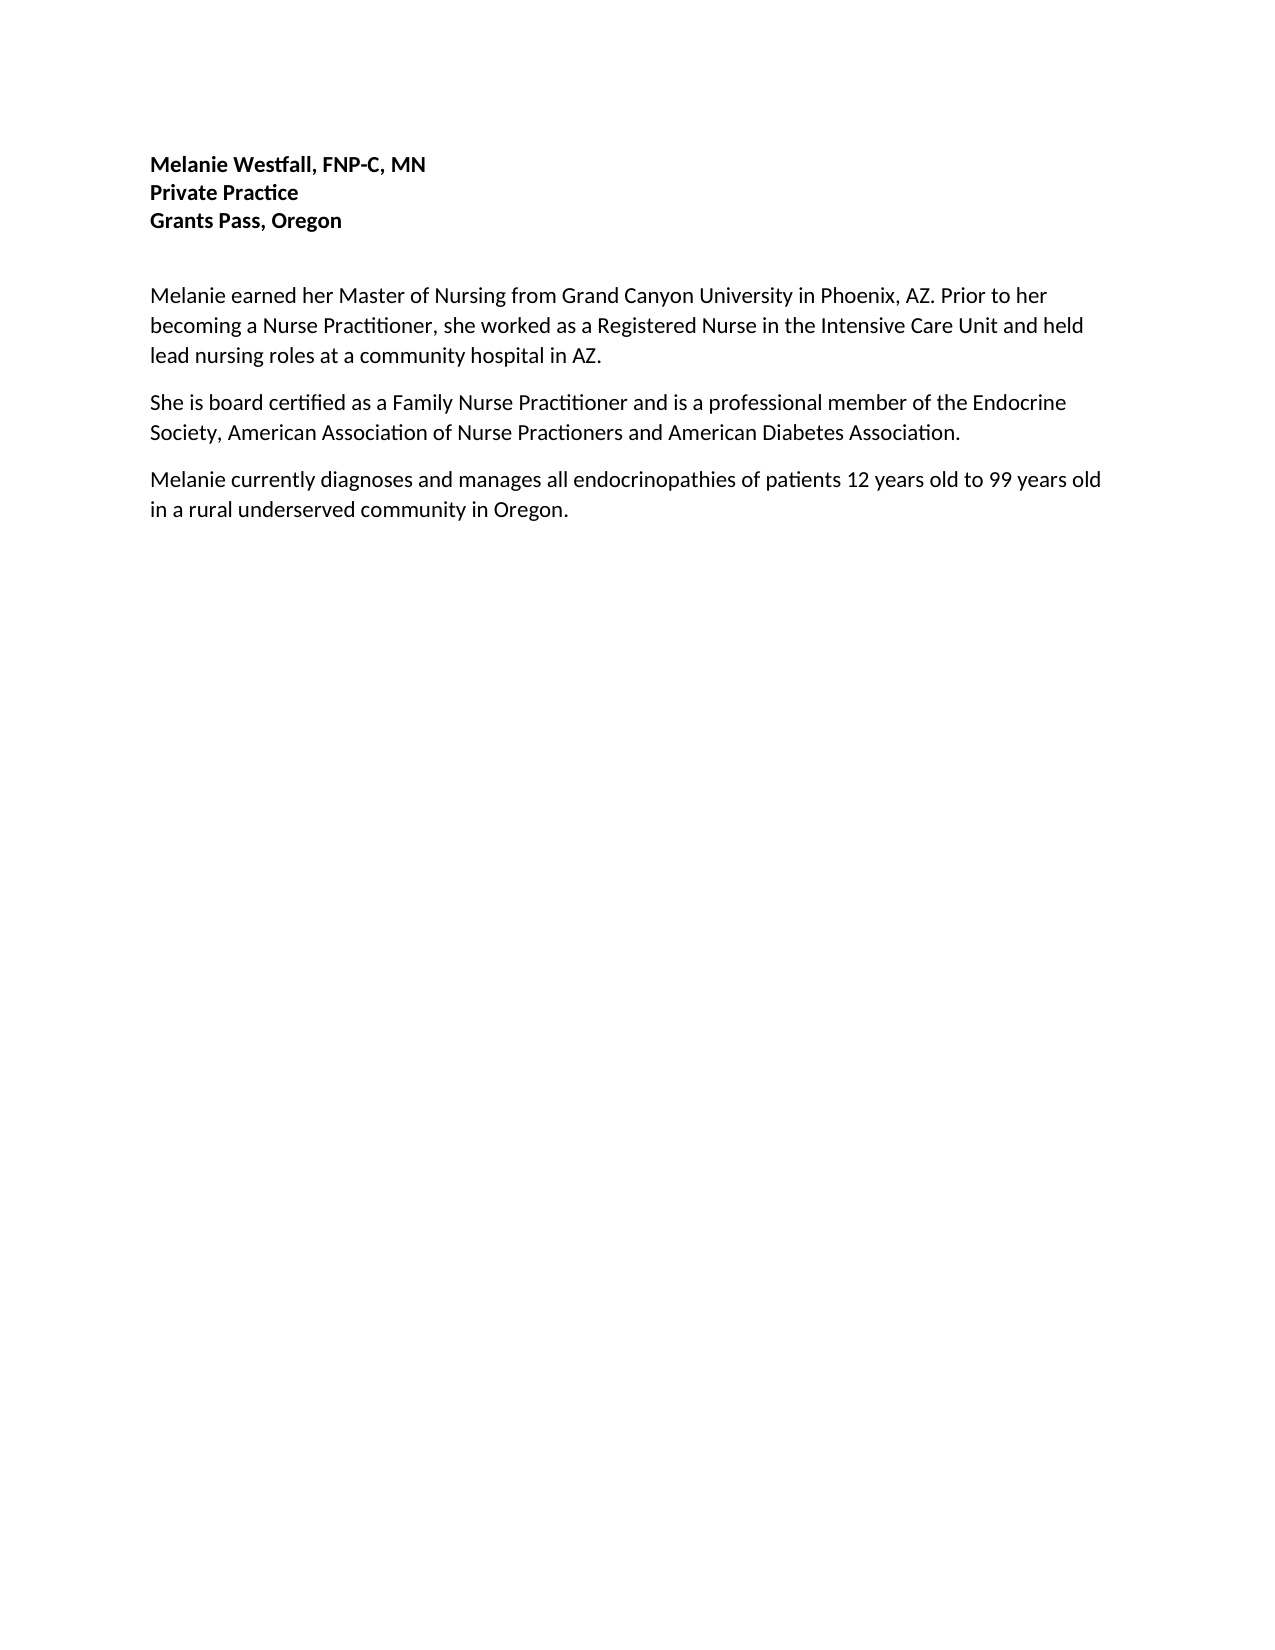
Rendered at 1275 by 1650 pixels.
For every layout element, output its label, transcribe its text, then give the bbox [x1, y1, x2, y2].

text She is board certified as a Family Nurse Practitioner and is a professional member of the Endocrine Society, American Association of Nurse Practioners and American Diabetes Association. [150, 388, 1125, 446]
text Grants Pass, Oregon [150, 206, 1125, 234]
text Private Practice [150, 178, 1125, 206]
text Melanie Westfall, FNP-C, MN [150, 150, 1125, 178]
text Melanie currently diagnoses and manages all endocrinopathies of patients 12 years old to 99 years old in a rural underserved community in Oregon. [150, 465, 1125, 523]
text Melanie earned her Master of Nursing from Grand Canyon University in Phoenix, AZ. Prior to her becoming a Nurse Practitioner, she worked as a Registered Nurse in the Intensive Care Unit and held lead nursing roles at a community hospital in AZ. [150, 281, 1125, 369]
